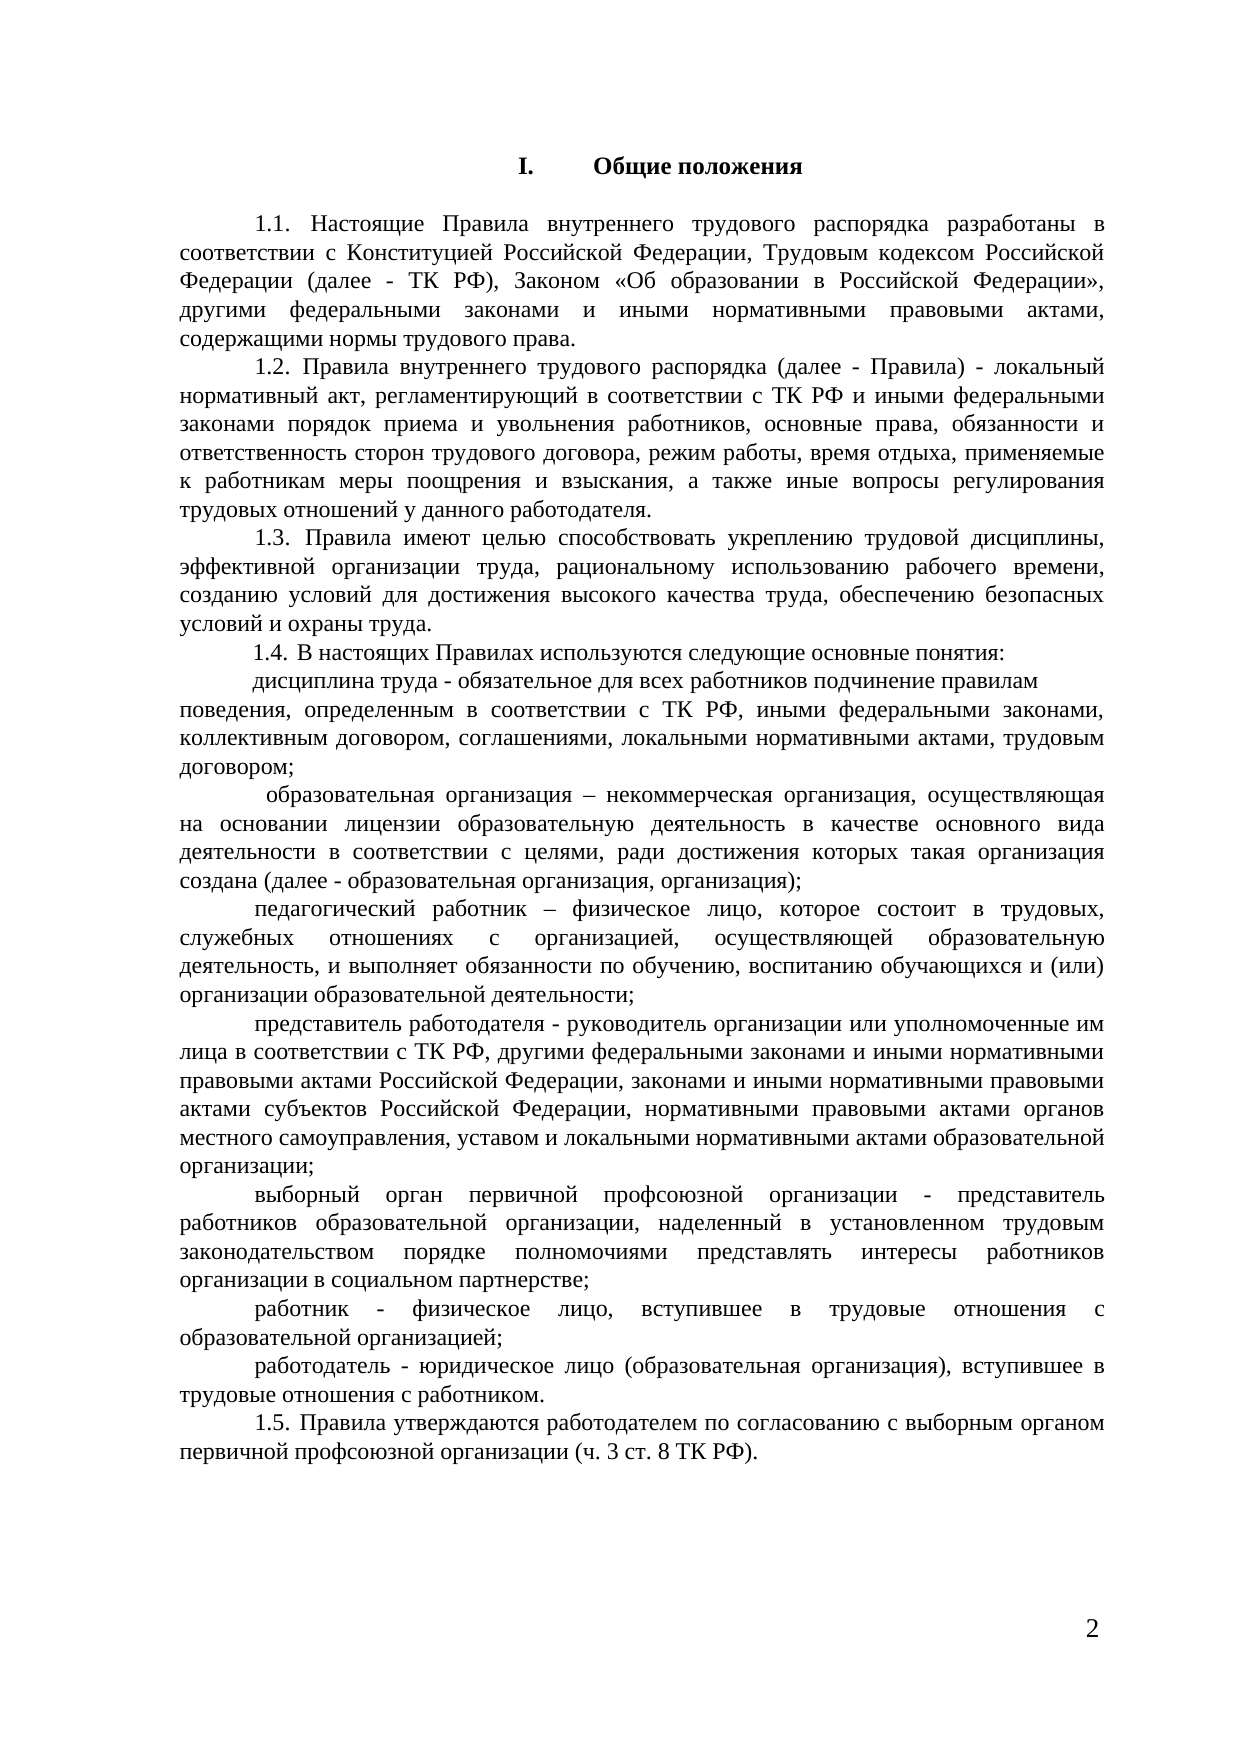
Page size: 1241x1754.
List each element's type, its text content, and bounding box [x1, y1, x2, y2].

list Правила утверждаются работодателем по согласованию с выборным органом первичной профсоюзной организации (ч. 3 ст. 8 ТК РФ). [179, 1408, 1106, 1465]
list Настоящие Правила внутреннего трудового распорядка разработаны в соответствии с Конституцией Российской Федерации, Трудовым кодексом Российской Федерации (далее - ТК РФ), Законом «Об образовании в Российской Федерации», другими федеральными законами и иными нормативными правовыми актами, содержащими нормы трудового права. [179, 209, 1106, 352]
list Правила имеют целью способствовать укреплению трудовой дисциплины, эффективной организации труда, рациональному использованию рабочего времени, созданию условий для достижения высокого качества труда, обеспечению безопасных условий и охраны труда. [179, 523, 1106, 637]
text педагогический работник – физическое лицо, которое состоит в трудовых, служебных отношениях с организацией, осуществляющей образовательную деятельность, и выполняет обязанности по обучению, воспитанию обучающихся и (или) организации образовательной деятельности; [179, 894, 1106, 1008]
text дисциплина труда - обязательное для всех работников подчинение правилам [252, 666, 1106, 694]
text поведения, определенным в соответствии с ТК РФ, иными федеральными законами, коллективным договором, соглашениями, локальными нормативными актами, трудовым договором; [179, 694, 1106, 780]
text образовательная организация – некоммерческая организация, осуществляющая на основании лицензии образовательную деятельность в качестве основного вида деятельности в соответствии с целями, ради достижения которых такая организация создана (далее - образовательная организация, организация); [179, 780, 1106, 894]
list Правила внутреннего трудового распорядка (далее - Правила) - локальный нормативный акт, регламентирующий в соответствии с ТК РФ и иными федеральными законами порядок приема и увольнения работников, основные права, обязанности и ответственность сторон трудового договора, режим работы, время отдыха, применяемые к работникам меры поощрения и взыскания, а также иные вопросы регулирования трудовых отношений у данного работодателя. [179, 352, 1106, 523]
text работник - физическое лицо, вступившее в трудовые отношения с образовательной организацией; [179, 1293, 1106, 1351]
list В настоящих Правилах используются следующие основные понятия: [252, 637, 1106, 666]
text работодатель - юридическое лицо (образовательная организация), вступившее в трудовые отношения с работником. [179, 1351, 1106, 1408]
text выборный орган первичной профсоюзной организации - представитель работников образовательной организации, наделенный в установленном трудовым законодательством порядке полномочиями представлять интересы работников организации в социальном партнерстве; [179, 1179, 1106, 1293]
list Общие положения [215, 152, 1106, 180]
text представитель работодателя - руководитель организации или уполномоченные им лица в соответствии с ТК РФ, другими федеральными законами и иными нормативными правовыми актами Российской Федерации, законами и иными нормативными правовыми актами субъектов Российской Федерации, нормативными правовыми актами органов местного самоуправления, уставом и локальными нормативными актами образовательной организации; [179, 1008, 1106, 1179]
